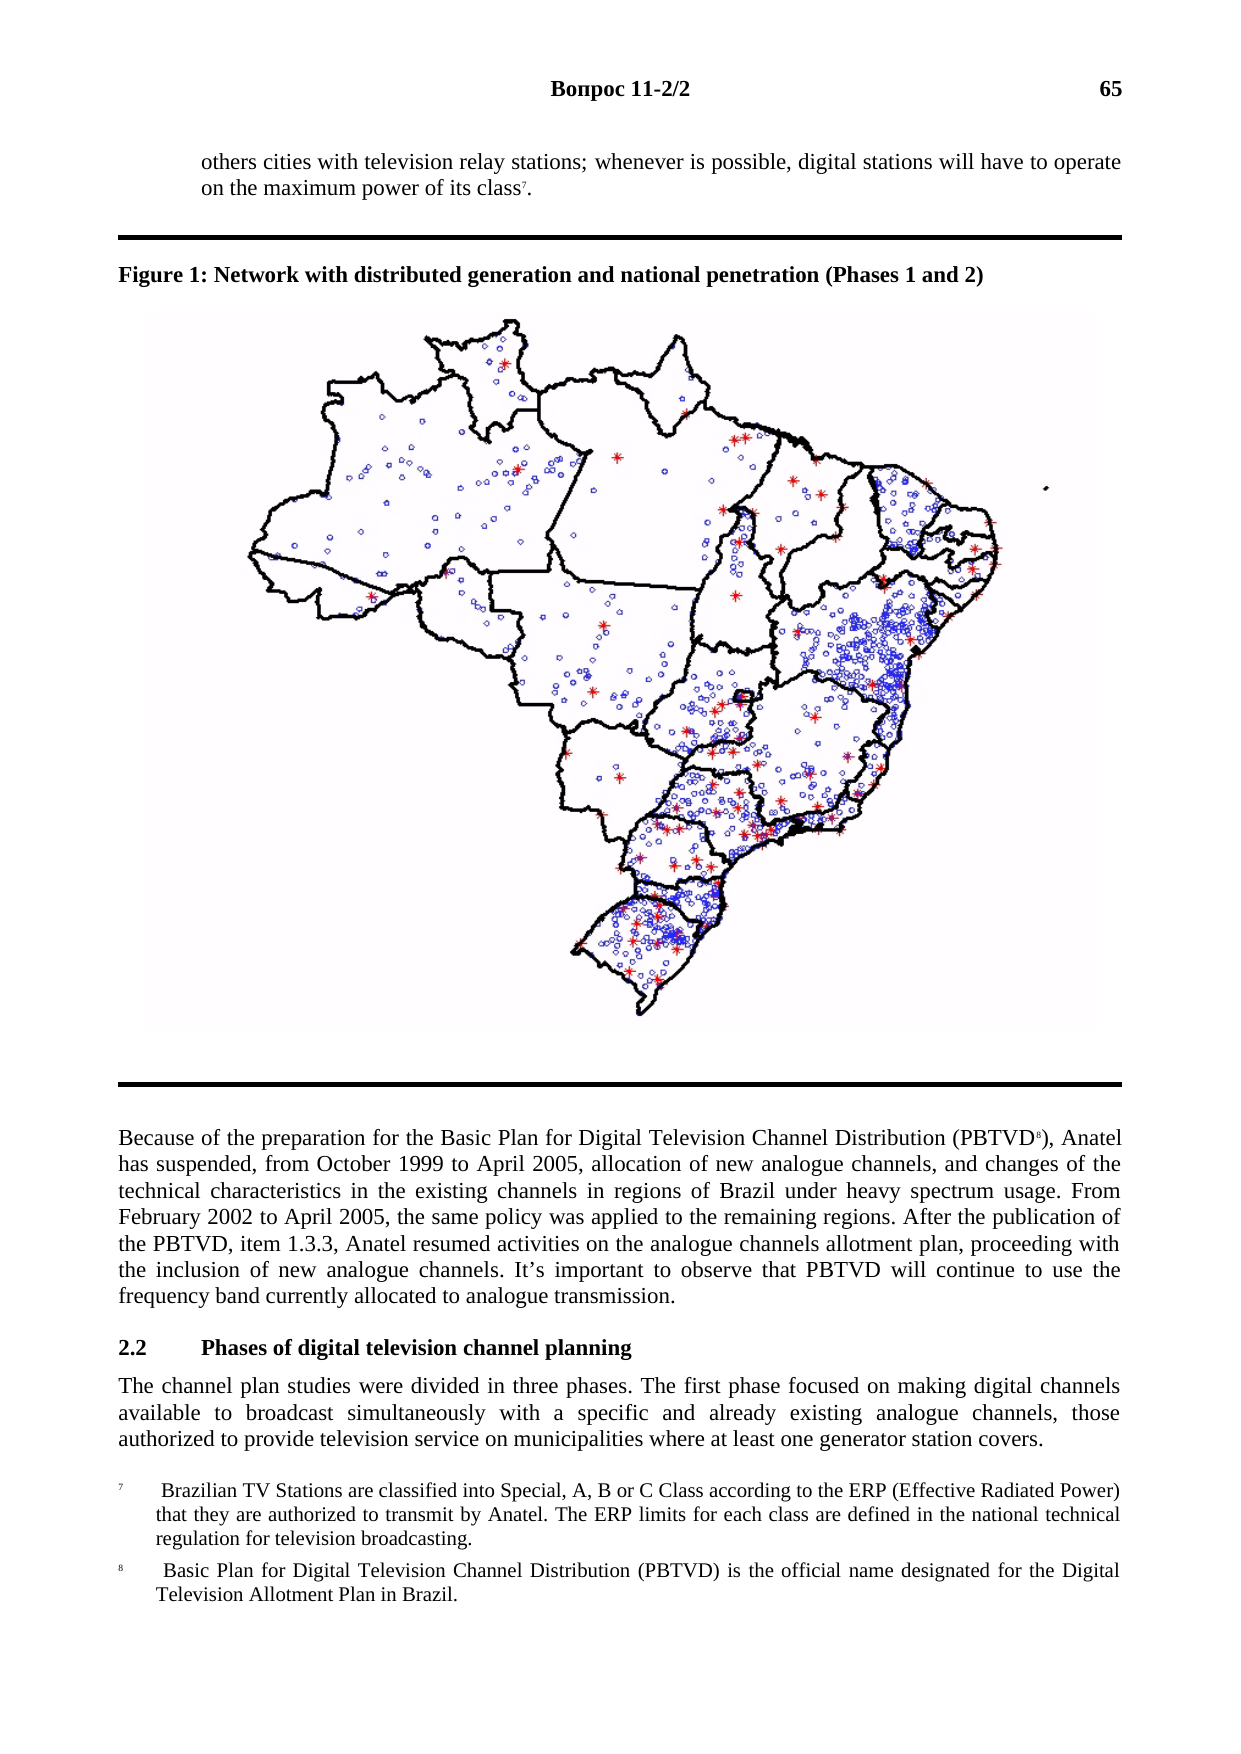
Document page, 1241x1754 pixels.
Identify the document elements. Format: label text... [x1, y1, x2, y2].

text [118, 148, 1122, 200]
text The channel plan studies were divided in three phases. The first phase focused on making digital channels available to broadcast simultaneously with a specific and already existing analogue channels, those authorized to provide television service on municipalities where at least one generator station covers. [118, 1372, 1122, 1452]
title Figure 1: Network with distributed generation and national penetration (Phases 1 and 2) [118, 240, 1122, 287]
title Because of the preparation for the Basic Plan for Digital Television Channel Distribution (PBTVD), Anatel has suspended, from October 1999 to April 2005, allocation of new analogue channels, and changes of the technical characteristics in the existing channels in regions of under heavy spectrum usage. From February 2002 to April 2005, the same policy was applied to the remaining regions. After the publication of the PBTVD, item 1.3.3, Anatel resumed activities on the analogue channels allotment plan, proceeding with the inclusion of new analogue channels. It’s important to observe that PBTVD will continue to use the frequency band currently allocated to analogue transmission. [118, 1124, 1122, 1309]
subtitle 2.2 Phases of digital television channel planning [118, 1334, 1122, 1360]
